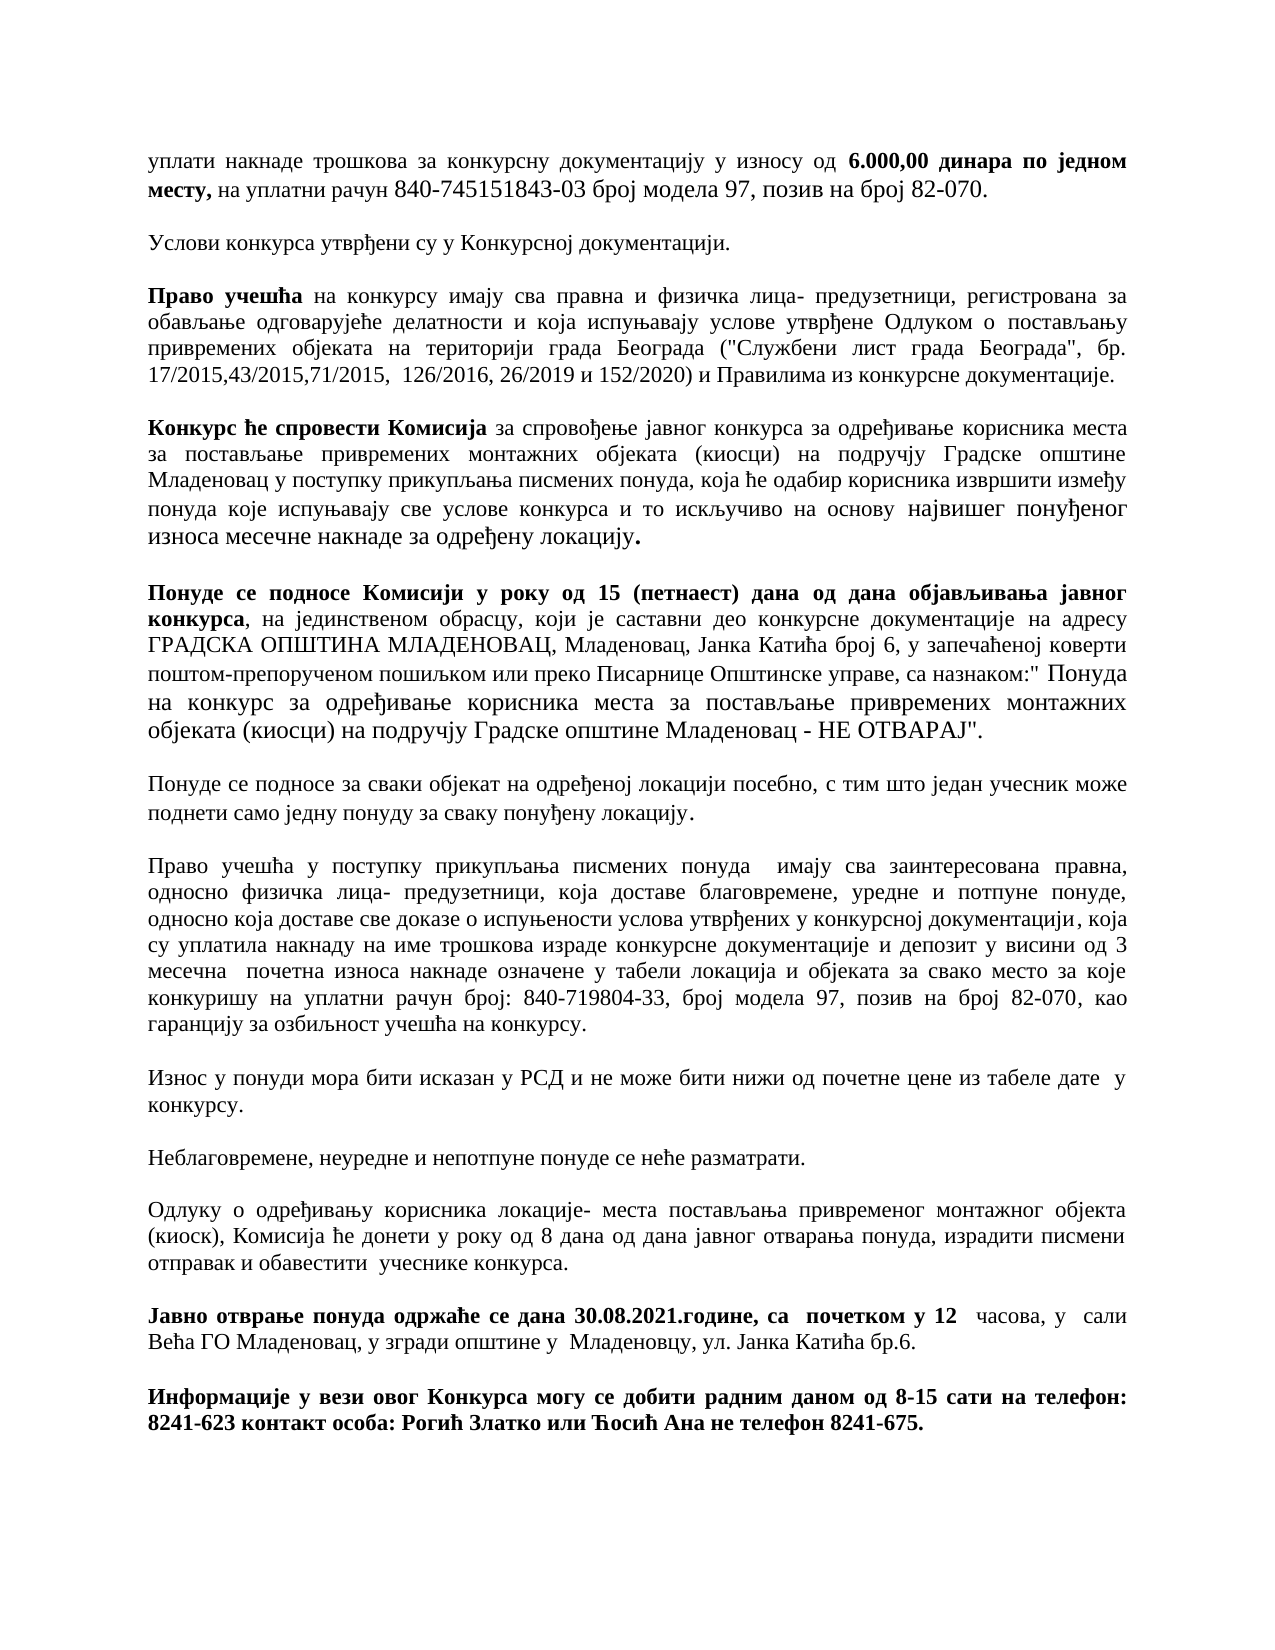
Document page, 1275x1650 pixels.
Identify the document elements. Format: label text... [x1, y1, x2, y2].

text Понуде се подносе Комисији у року од 15 (петнаест) дана од дана објављивања јавног конкурса, на јединственом обрасцу, који је саставни део конкурсне документације на адресу ГРАДСКА ОПШТИНА МЛАДЕНОВАЦ, Младеновац, Јанка Катића број 6, у запечаћеној коверти поштом-препорученом пошиљком или преко Писарнице Општинске управе, са назнаком:" Понуда на конкурс за одређивање корисника места за постављање привремених монтажних објеката (киосци) на подручју Градске општине Младеновац - НЕ ОТВАРАЈ". [148, 579, 1127, 744]
text Конкурс ће спровести Комисија за спровођење јавног конкурса за одређивање корисника места за постављање привремених монтажних објеката (киосци) на подручју Градске општине Младеновац у поступку прикупљања писмених понуда, која ће одабир корисника извршити између понуда које испуњавају све услове конкурса и то искључиво на основу највишег понуђеног износа месечне накнаде за одређену локацију. [148, 413, 1127, 550]
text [148, 148, 1127, 203]
text Услови конкурса утврђени су у Конкурсној документацији. [148, 229, 1127, 255]
text Право учешћа у поступку прикупљања писмених понуда имају сва заинтересована правна, односно физичка лица- предузетници, која доставе благовремене, уредне и потпуне понуде, односно која доставе све доказе о испуњености услова утврђених у конкурсној документацији, која су уплатила накнаду на име трошкова израде конкурсне документације и депозит у висини од 3 месечна почетна износа накнаде означене у табели локација и објеката за свако место за које конкуришу на уплатни рачун број: 840-719804-33, број модела 97, позив на број 82-070, као гаранцију за озбиљност учешћа на конкурсу. [148, 852, 1127, 1036]
text Право учешћа на конкурсу имају сва правна и физичка лица- предузетници, регистрована за обављање одговарујеће делатности и која испуњавају услове утврђене Одлуком о постављању привремених објеката на територији града Београда ("Службени лист града Београда", бр. 17/2015,43/2015,71/2015, 126/2016, 26/2019 и 152/2020) и Правилима из конкурсне документације. [148, 282, 1127, 387]
text Неблаговремене, неуредне и непотпуне понуде се неће разматрати. [148, 1143, 1127, 1170]
text Износ у понуди мора бити исказан у РСД и не може бити нижи од почетне цене из табеле дате у конкурсу. [148, 1064, 1127, 1117]
text Информације у вези овог Конкурса могу се добити радним даном од 8-15 сати на телефон: 8241-623 контакт особa: Рогић Златко или Ћосић Ана не телефон 8241-675. [148, 1383, 1127, 1436]
text Одлуку о одређивању корисника локације- места постављања привременог монтажног објекта (киоск), Комисија ће донети у року од 8 дана од дана јавног отварања понуда, израдити писмени отправак и обавестити учеснике конкурса. [148, 1196, 1127, 1275]
text Јавно отврање понуда одржаће се дана 30.08.2021.године, са почетком у 12 часова, у сали Већа ГО Младеновац, у згради општине у Младеновцу, ул. Јанка Катића бр.6. [148, 1302, 1127, 1354]
text Понуде се подносе за сваки објекат на одређеној локацији посебно, с тим што један учесник може поднети само једну понуду за сваку понуђену локацију. [148, 771, 1127, 826]
